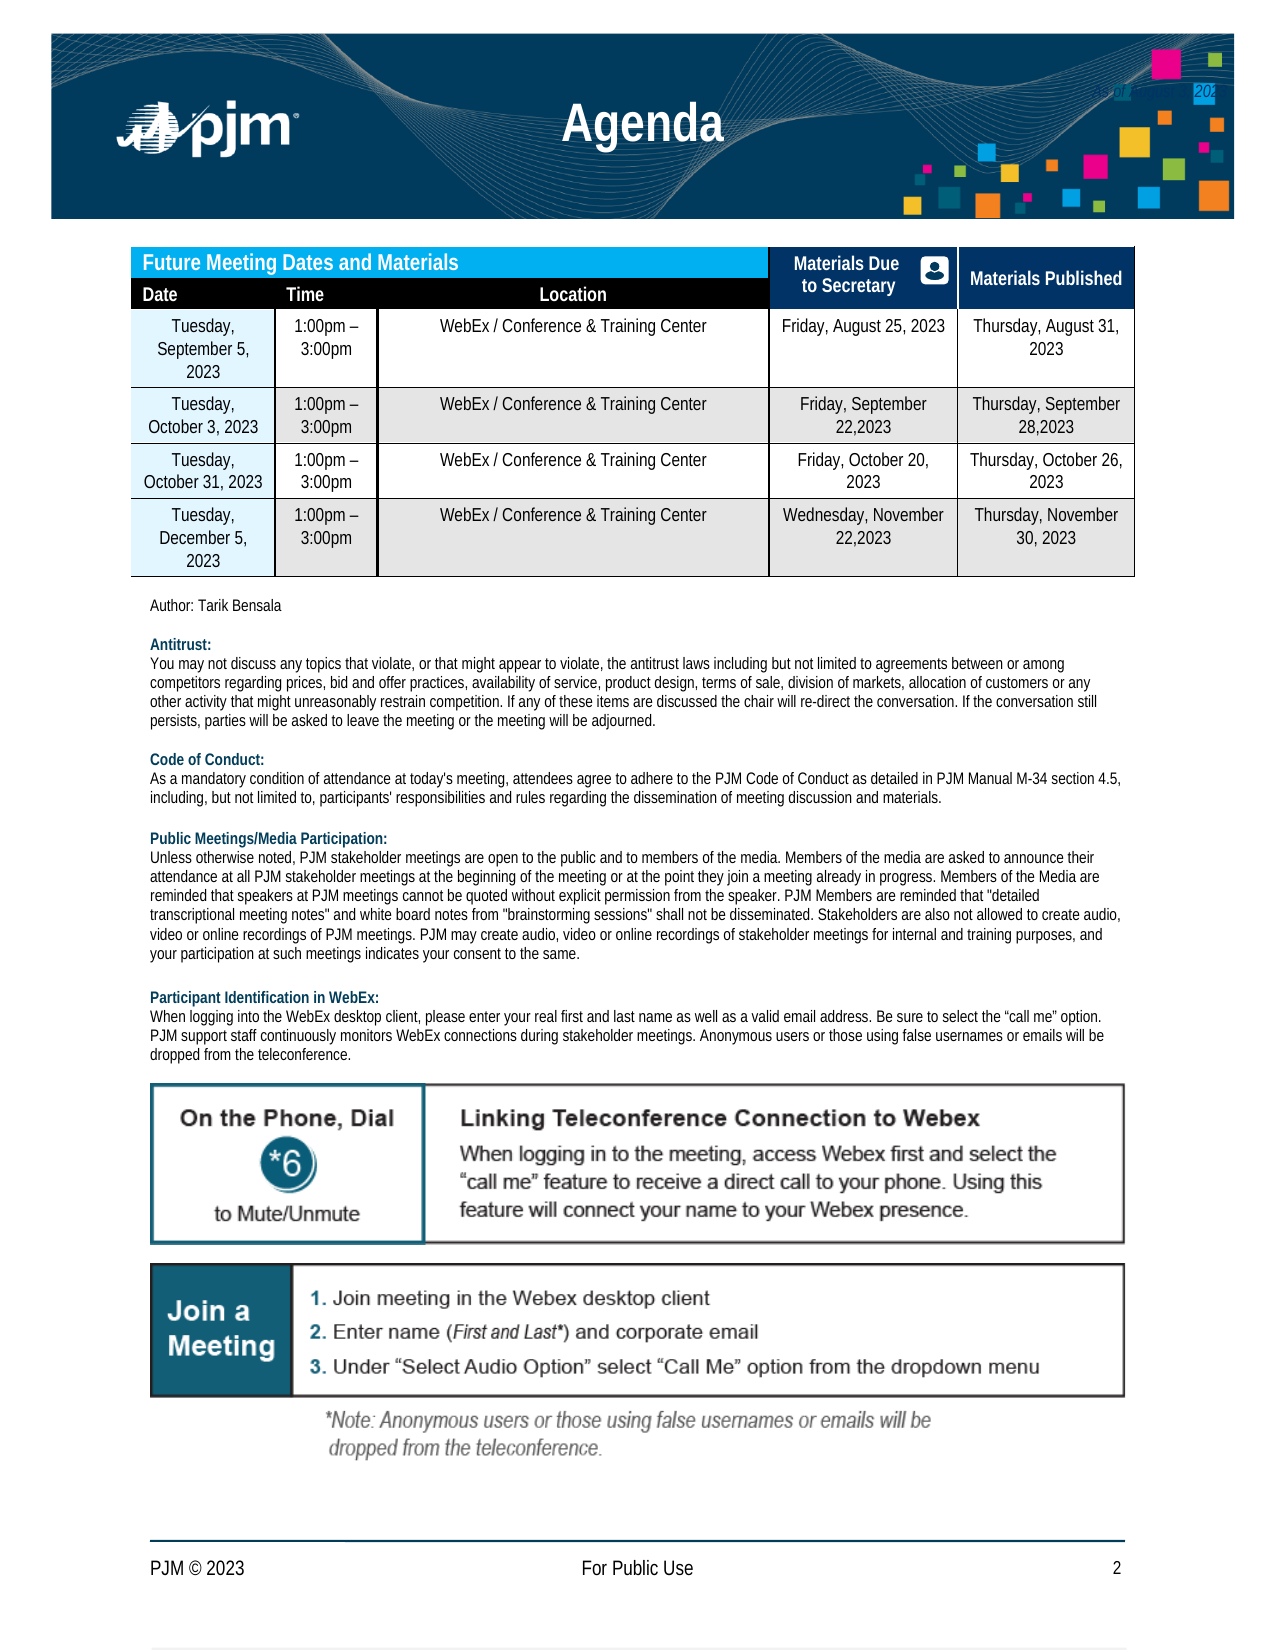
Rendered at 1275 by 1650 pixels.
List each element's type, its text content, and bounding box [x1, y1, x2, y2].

text Author: Tarik Bensala [150, 596, 1125, 615]
text Unless otherwise noted, PJM stakeholder meetings are open to the public and to members of the media. Members of the media are asked to announce their attendance at all PJM stakeholder meetings at the beginning of the meeting or at the point they join a meeting already in progress. Members of the Media are reminded that speakers at PJM meetings cannot be quoted without explicit permission from the speaker. PJM Members are reminded that "detailed transcriptional meeting notes" and white board notes from "brainstorming sessions" shall not be disseminated. Stakeholders are also not allowed to create audio, video or online recordings of PJM meetings. PJM may create audio, video or online recordings of stakeholder meetings for internal and training purposes, and your participation at such meetings indicates your consent to the same. [150, 848, 1125, 963]
table_header Materials Published [959, 247, 1134, 309]
table_cell 1:00pm – 3:00pm [276, 310, 376, 387]
table_cell Thursday, November 30, 2023 [958, 499, 1134, 576]
title Public Meetings/Media Participation: [150, 828, 1125, 848]
table_cell WebEx / Conference & Training Center [379, 499, 768, 576]
text As a mandatory condition of attendance at today's meeting, attendees agree to adhere to the PJM Code of Conduct as detailed in PJM Manual M-34 section 4.5, including, but not limited to, participants' responsibilities and rules regarding the dissemination of meeting discussion and materials. [150, 768, 1125, 807]
table_cell Thursday, September 28,2023 [958, 388, 1134, 442]
table_cell Thursday, October 26, 2023 [958, 444, 1134, 498]
table_header Materials Due to Secretary [770, 247, 957, 309]
table_cell 1:00pm – 3:00pm [276, 499, 376, 576]
table_cell Tuesday, October 31, 2023 [131, 444, 274, 498]
table_cell Location [379, 279, 768, 309]
picture [150, 1263, 1125, 1464]
subtitle Antitrust: [150, 634, 1125, 653]
table_cell WebEx / Conference & Training Center [379, 444, 768, 498]
table_cell Thursday, August 31, 2023 [958, 310, 1134, 387]
table_cell Friday, September 22,2023 [770, 388, 957, 442]
table_cell 1:00pm – 3:00pm [276, 388, 376, 442]
table_cell Tuesday, September 5, 2023 [131, 310, 274, 387]
table_cell Tuesday, December 5, 2023 [131, 499, 274, 576]
table_cell Tuesday, October 3, 2023 [131, 388, 274, 442]
table_cell Date [131, 279, 274, 309]
table_cell Friday, October 20, 2023 [770, 444, 957, 498]
picture [150, 1083, 1125, 1245]
title Code of Conduct: [150, 749, 1125, 768]
text PJM support staff continuously monitors WebEx connections during stakeholder meetings. Anonymous users or those using false usernames or emails will be dropped from the teleconference. [150, 1026, 1125, 1064]
table_cell Wednesday, November 22,2023 [770, 499, 957, 576]
table_cell 1:00pm – 3:00pm [276, 444, 376, 498]
table_cell Time [276, 279, 376, 309]
picture [51, 32, 1235, 219]
text You may not discuss any topics that violate, or that might appear to violate, the antitrust laws including but not limited to agreements between or among competitors regarding prices, bid and offer practices, availability of service, product design, terms of sale, division of markets, allocation of customers or any other activity that might unreasonably restrain competition. If any of these items are discussed the chair will re-direct the conversation. If the conversation still persists, parties will be asked to leave the meeting or the meeting will be adjourned. [150, 653, 1125, 730]
subtitle Participant Identification in WebEx: [150, 988, 1125, 1007]
table_cell Friday, August 25, 2023 [770, 310, 957, 387]
table_header Future Meeting Dates and Materials [131, 247, 768, 278]
text When logging into the WebEx desktop client, please enter your real first and last name as well as a valid email address. Be sure to select the “call me” option. [150, 1007, 1125, 1026]
table_cell WebEx / Conference & Training Center [379, 310, 768, 387]
table_cell WebEx / Conference & Training Center [379, 388, 768, 442]
